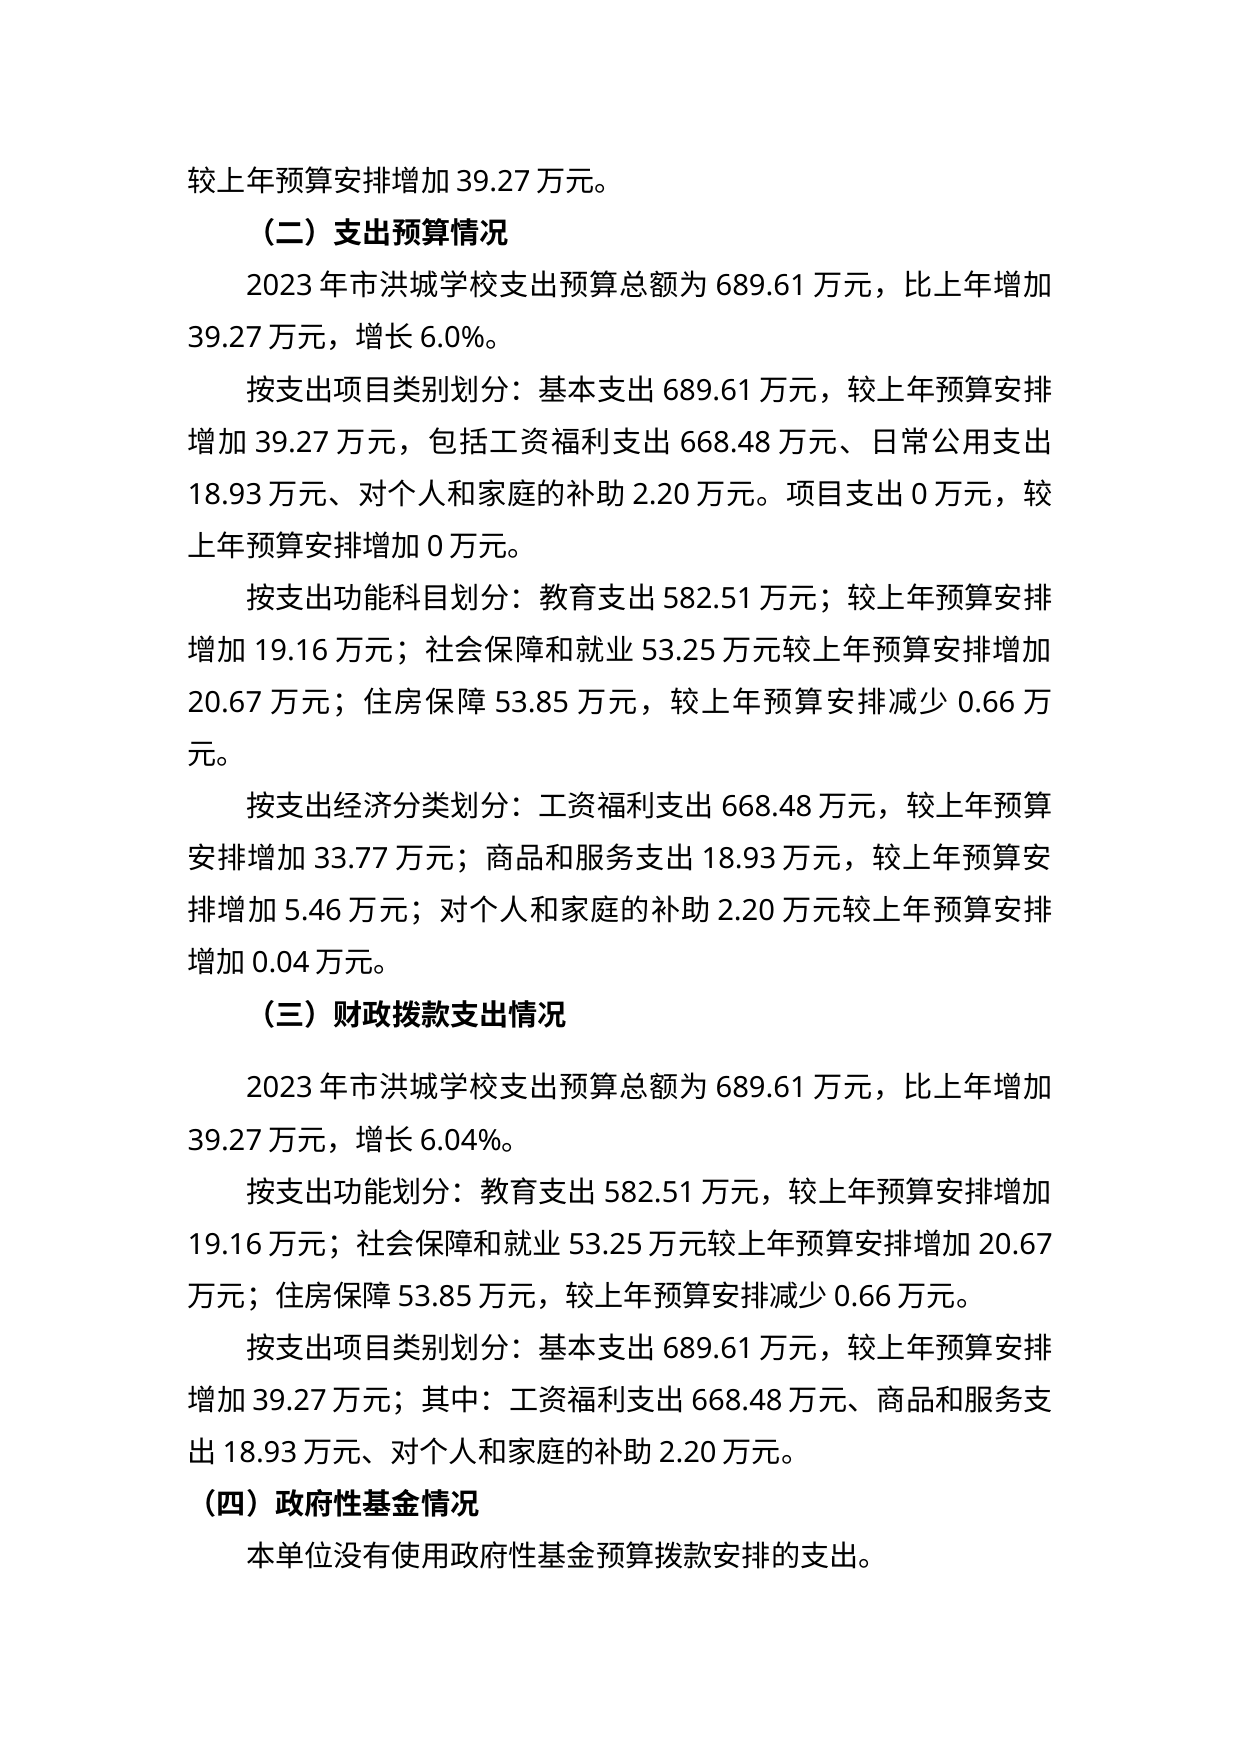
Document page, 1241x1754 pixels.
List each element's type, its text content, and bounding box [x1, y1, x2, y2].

text 按支出功能科目划分：教育支出582.51万元；较上年预算安排增加19.16万元；社会保障和就业53.25万元较上年预算安排增加20.67万元；住房保障53.85万元，较上年预算安排减少0.66万元。 [187, 567, 1053, 775]
text （四）政府性基金情况 [187, 1473, 1053, 1525]
text 按支出功能划分：教育支出582.51万元，较上年预算安排增加19.16万元；社会保障和就业53.25万元较上年预算安排增加20.67万元；住房保障53.85万元，较上年预算安排减少0.66万元。 [187, 1160, 1053, 1317]
text 按支出项目类别划分：基本支出689.61万元，较上年预算安排增加39.27万元；其中：工资福利支出668.48万元、商品和服务支出18.93万元、对个人和家庭的补助2.20万元。 [187, 1317, 1053, 1473]
text 按支出经济分类划分：工资福利支出668.48万元，较上年预算安排增加33.77万元；商品和服务支出18.93万元，较上年预算安排增加5.46万元；对个人和家庭的补助2.20万元较上年预算安排增加0.04万元。 [187, 775, 1053, 983]
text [187, 150, 1053, 202]
text （二）支出预算情况 [187, 202, 1053, 254]
list 财政拨款支出情况 [187, 983, 1053, 1035]
text 本单位没有使用政府性基金预算拨款安排的支出。 [187, 1525, 1053, 1577]
text 2023年市洪城学校支出预算总额为689.61万元，比上年增加39.27万元，增长6.0%。 [187, 254, 1053, 358]
text 2023年市洪城学校支出预算总额为689.61万元，比上年增加39.27万元，增长6.04%。 [187, 1056, 1053, 1160]
text 按支出项目类别划分：基本支出689.61万元，较上年预算安排增加39.27万元，包括工资福利支出668.48万元、日常公用支出18.93万元、对个人和家庭的补助2.20万元。项目支出0万元，较上年预算安排增加0万元。 [187, 358, 1053, 567]
